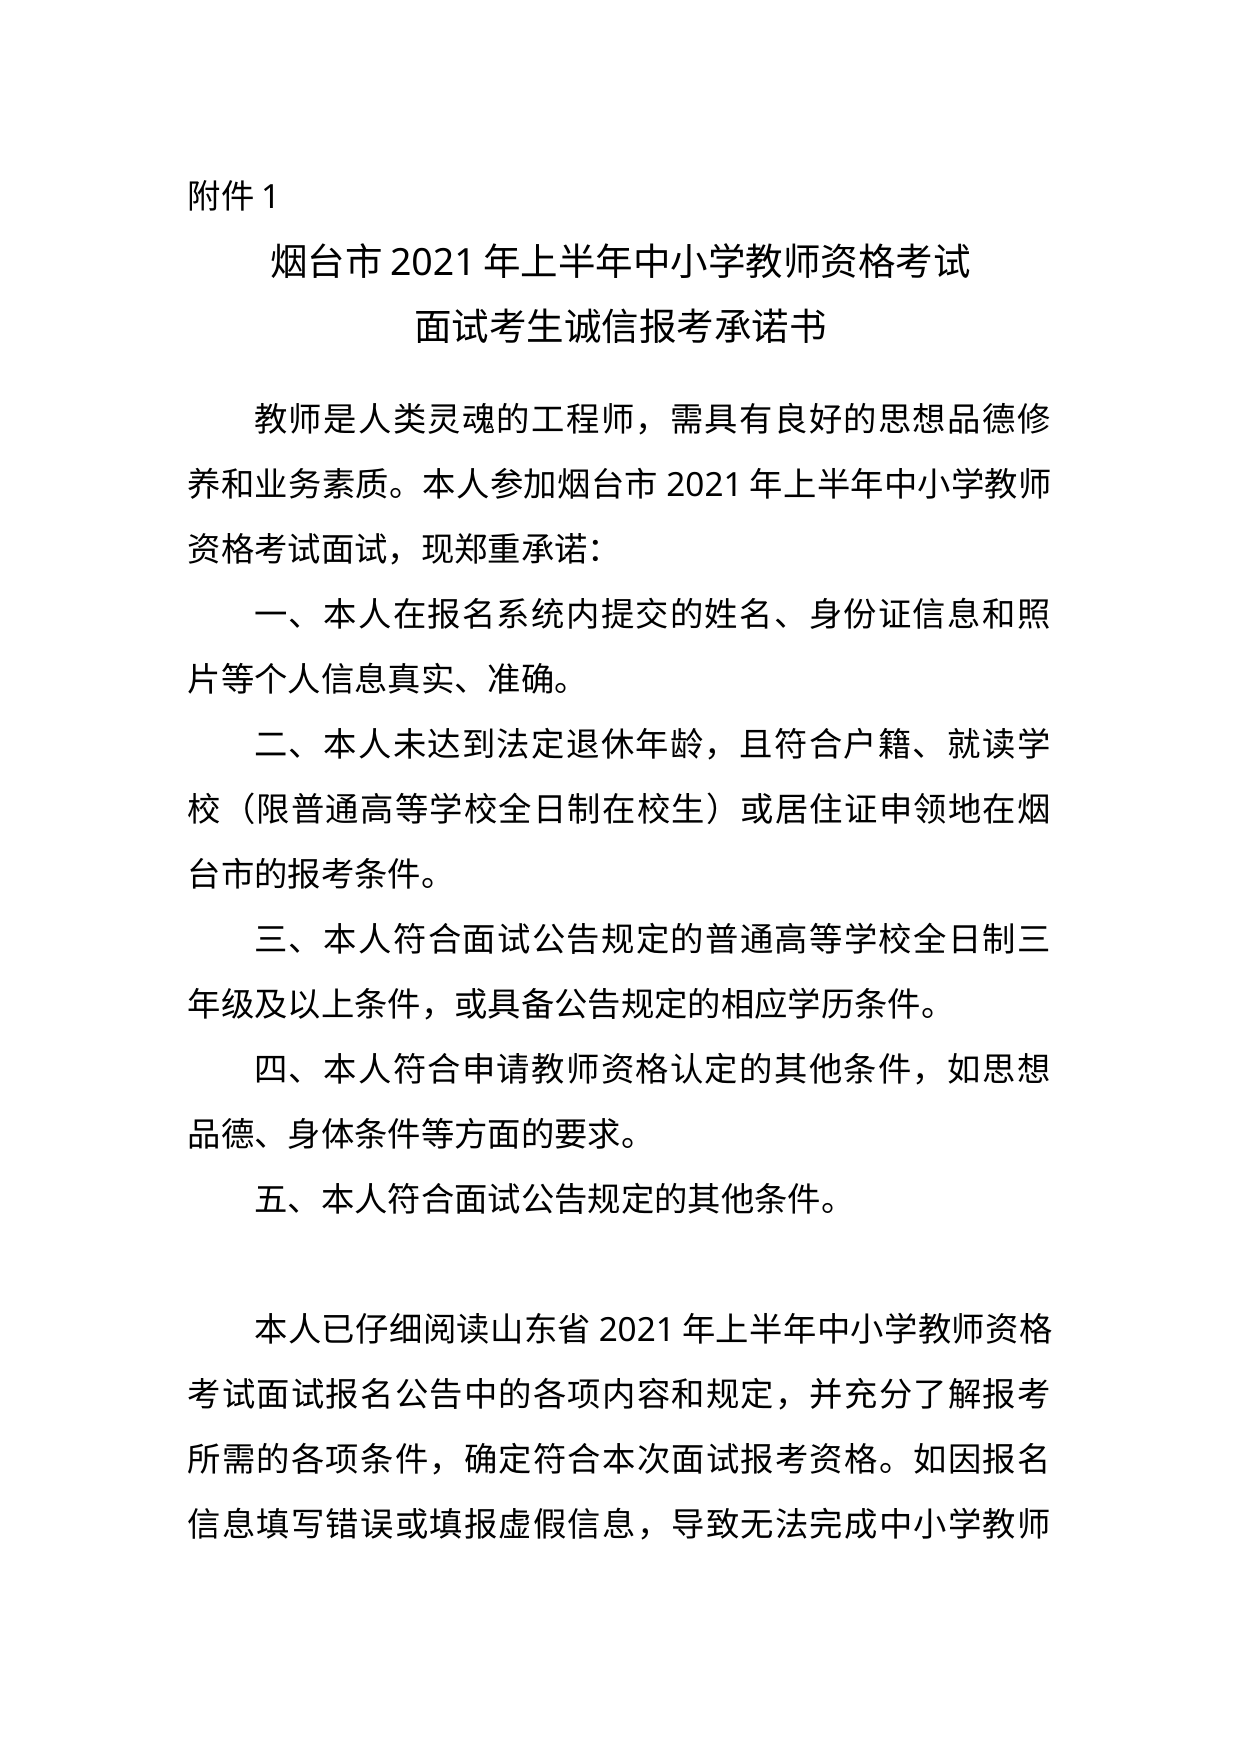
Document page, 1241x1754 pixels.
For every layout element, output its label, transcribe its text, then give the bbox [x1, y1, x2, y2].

text 教师是人类灵魂的工程师，需具有良好的思想品德修养和业务素质。本人参加烟台市2021年上半年中小学教师资格考试面试，现郑重承诺： [187, 384, 1053, 579]
text 烟台市2021年上半年中小学教师资格考试 [187, 227, 1053, 292]
text 五、本人符合面试公告规定的其他条件。 [187, 1164, 1053, 1229]
text 附件1 [187, 162, 1053, 227]
text 三、本人符合面试公告规定的普通高等学校全日制三年级及以上条件，或具备公告规定的相应学历条件。 [187, 904, 1053, 1034]
text 四、本人符合申请教师资格认定的其他条件，如思想品德、身体条件等方面的要求。 [187, 1034, 1053, 1164]
text 面试考生诚信报考承诺书 [187, 292, 1053, 357]
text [187, 1294, 1053, 1554]
text 一、本人在报名系统内提交的姓名、身份证信息和照片等个人信息真实、准确。 [187, 579, 1053, 709]
text 二、本人未达到法定退休年龄，且符合户籍、就读学校（限普通高等学校全日制在校生）或居住证申领地在烟台市的报考条件。 [187, 709, 1053, 904]
